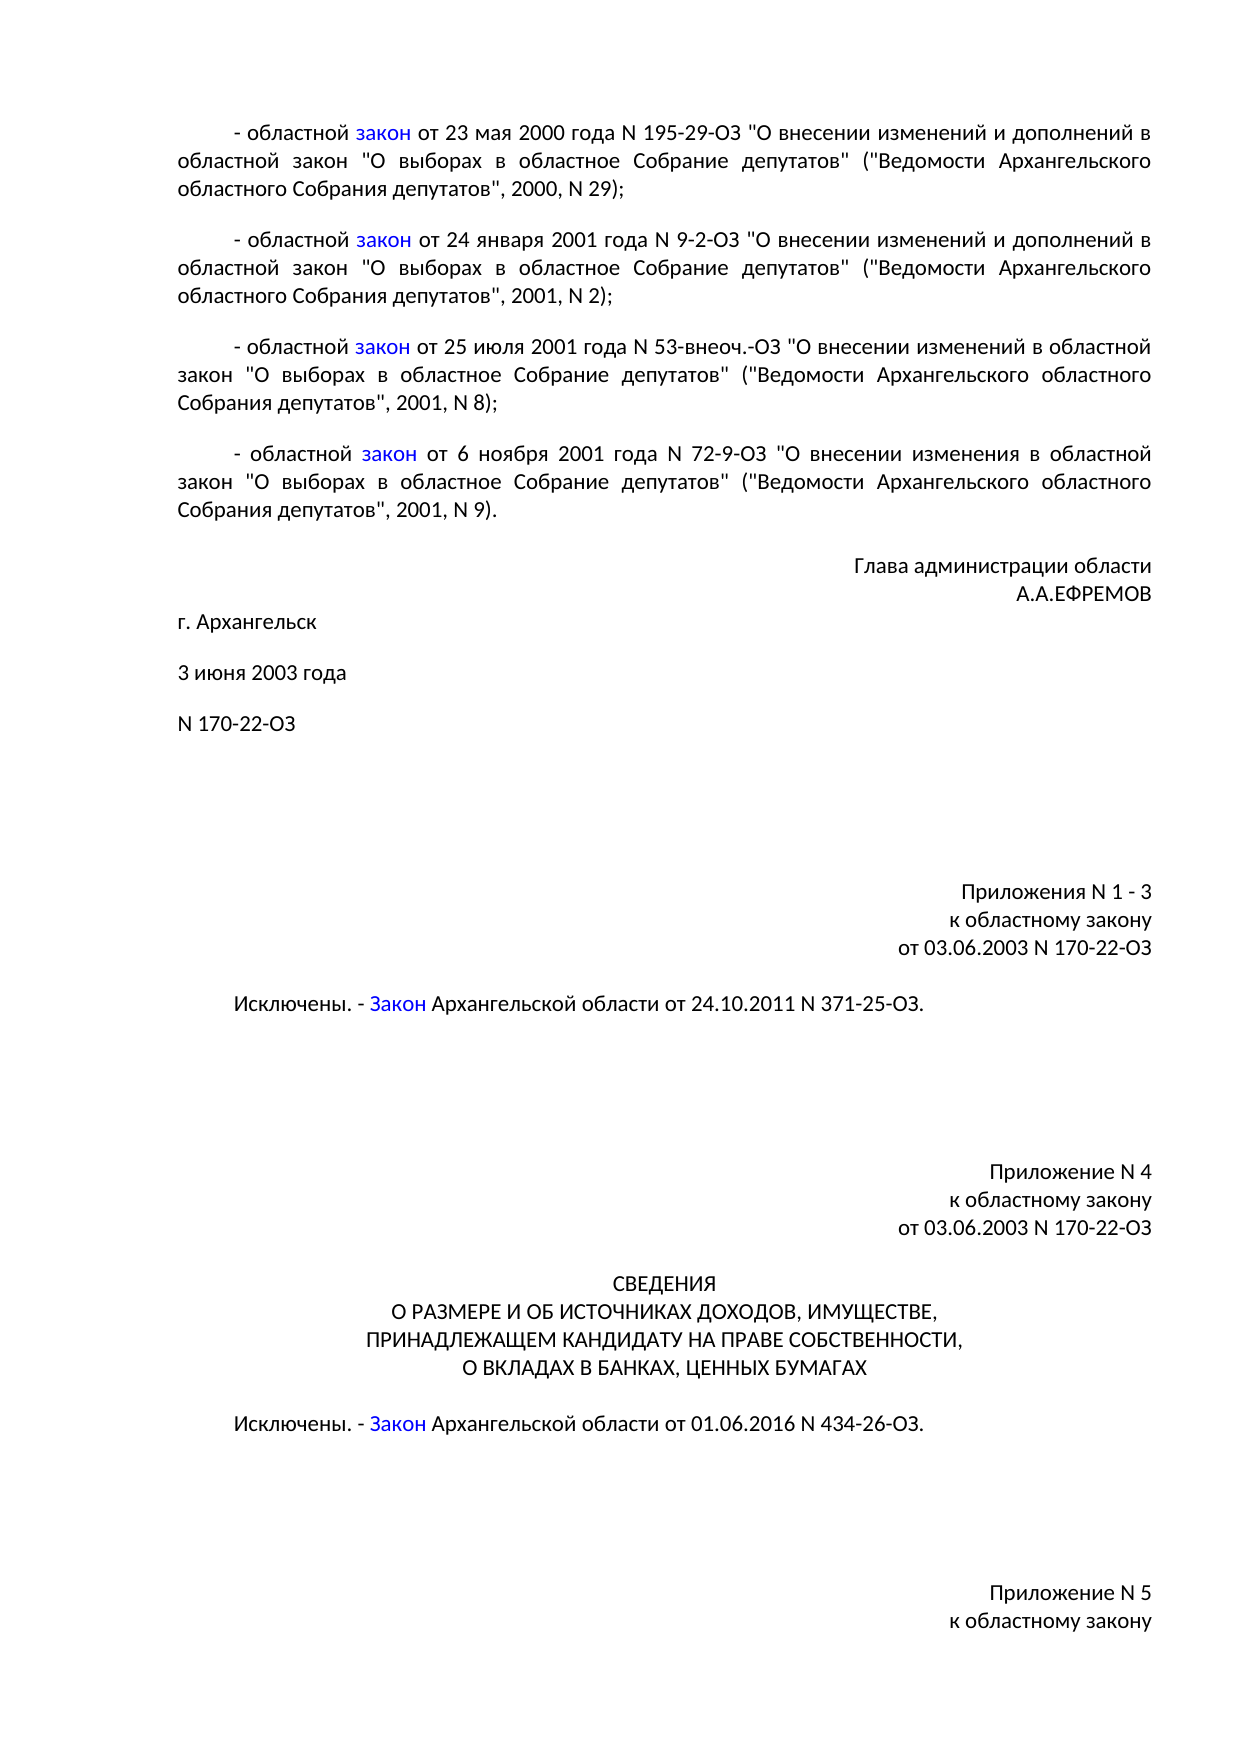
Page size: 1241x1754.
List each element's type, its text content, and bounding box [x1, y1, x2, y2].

text N 170-22-ОЗ [177, 709, 1152, 737]
text О РАЗМЕРЕ И ОБ ИСТОЧНИКАХ ДОХОДОВ, ИМУЩЕСТВЕ, [177, 1297, 1152, 1326]
text Исключены. - Закон Архангельской области от 24.10.2011 N 371-25-ОЗ. [177, 989, 1152, 1017]
text к областному закону [177, 1185, 1152, 1213]
text к областному закону [177, 1606, 1152, 1634]
text Приложение N 5 [177, 1578, 1152, 1606]
text - областной закон от 25 июля 2001 года N 53-внеоч.-ОЗ "О внесении изменений в областной закон "О выборах в областное Собрание депутатов" ("Ведомости Архангельского областного Собрания депутатов", 2001, N 8); [177, 332, 1152, 416]
text 3 июня 2003 года [177, 658, 1152, 686]
text - областной закон от 24 января 2001 года N 9-2-ОЗ "О внесении изменений и дополнений в областной закон "О выборах в областное Собрание депутатов" ("Ведомости Архангельского областного Собрания депутатов", 2001, N 2); [177, 225, 1152, 309]
text Приложения N 1 - 3 [177, 877, 1152, 905]
text Глава администрации области [177, 551, 1152, 579]
text Исключены. - Закон Архангельской области от 01.06.2016 N 434-26-ОЗ. [177, 1409, 1152, 1438]
text О ВКЛАДАХ В БАНКАХ, ЦЕННЫХ БУМАГАХ [177, 1353, 1152, 1382]
text - областной закон от 23 мая 2000 года N 195-29-ОЗ "О внесении изменений и дополнений в областной закон "О выборах в областное Собрание депутатов" ("Ведомости Архангельского областного Собрания депутатов", 2000, N 29); [177, 118, 1152, 202]
text СВЕДЕНИЯ [177, 1269, 1152, 1297]
text ПРИНАДЛЕЖАЩЕМ КАНДИДАТУ НА ПРАВЕ СОБСТВЕННОСТИ, [177, 1326, 1152, 1353]
text г. Архангельск [177, 607, 1152, 635]
text - областной закон от 6 ноября 2001 года N 72-9-ОЗ "О внесении изменения в областной закон "О выборах в областное Собрание депутатов" ("Ведомости Архангельского областного Собрания депутатов", 2001, N 9). [177, 439, 1152, 523]
text Приложение N 4 [177, 1157, 1152, 1185]
text А.А.ЕФРЕМОВ [177, 579, 1152, 607]
text к областному закону [177, 905, 1152, 933]
text от 03.06.2003 N 170-22-ОЗ [177, 1213, 1152, 1241]
text от 03.06.2003 N 170-22-ОЗ [177, 933, 1152, 961]
